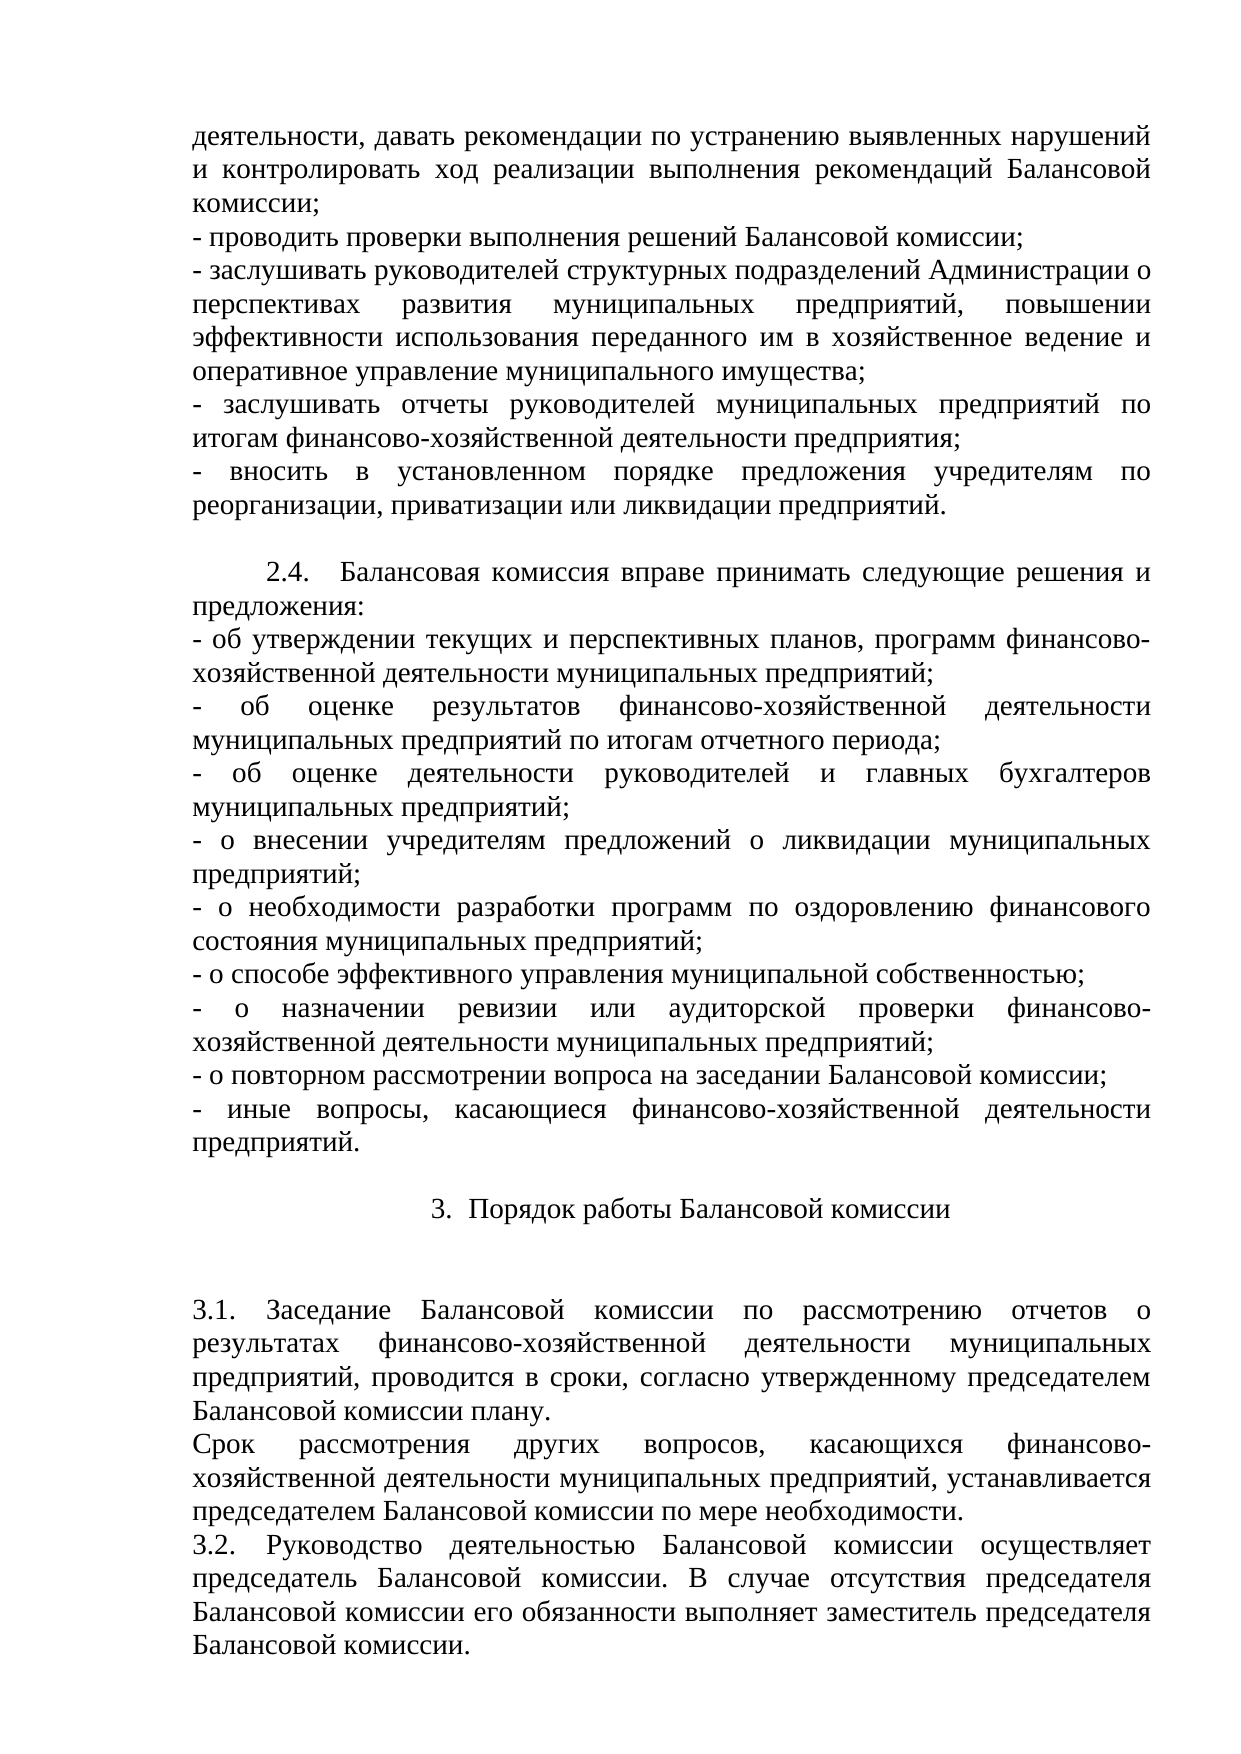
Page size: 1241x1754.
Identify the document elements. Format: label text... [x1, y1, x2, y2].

text - об утверждении текущих и перспективных планов, программ финансово-хозяйственной деятельности муниципальных предприятий; [192, 621, 1152, 688]
text - вносить в установленном порядке предложения учредителям по реорганизации, приватизации или ликвидации предприятий. [192, 453, 1152, 521]
text - об оценке результатов финансово-хозяйственной деятельности муниципальных предприятий по итогам отчетного периода; [192, 688, 1152, 755]
text - заслушивать руководителей структурных подразделений Администрации о перспективах развития муниципальных предприятий, повышении эффективности использования переданного им в хозяйственное ведение и оперативное управление муниципального имущества; [192, 252, 1152, 386]
text Срок рассмотрения других вопросов, касающихся финансово-хозяйственной деятельности муниципальных предприятий, устанавливается председателем Балансовой комиссии по мере необходимости. [192, 1426, 1152, 1527]
list Заседание Балансовой комиссии по рассмотрению отчетов о результатах финансово-хозяйственной деятельности муниципальных предприятий, проводится в сроки, согласно утвержденному председателем Балансовой комиссии плану. [192, 1292, 1152, 1426]
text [192, 118, 1152, 219]
text - о необходимости разработки программ по оздоровлению финансового состояния муниципальных предприятий; [192, 889, 1152, 957]
text - о повторном рассмотрении вопроса на заседании Балансовой комиссии; [192, 1057, 1152, 1091]
text - проводить проверки выполнения решений Балансовой комиссии; [192, 219, 1152, 252]
text - о внесении учредителям предложений о ликвидации муниципальных предприятий; [192, 822, 1152, 889]
text - иные вопросы, касающиеся финансово-хозяйственной деятельности предприятий. [192, 1091, 1152, 1158]
list Балансовая комиссия вправе принимать следующие решения и предложения: [192, 554, 1152, 621]
text - об оценке деятельности руководителей и главных бухгалтеров муниципальных предприятий; [192, 755, 1152, 822]
text - заслушивать отчеты руководителей муниципальных предприятий по итогам финансово-хозяйственной деятельности предприятия; [192, 386, 1152, 453]
text - о назначении ревизии или аудиторской проверки финансово-хозяйственной деятельности муниципальных предприятий; [192, 990, 1152, 1057]
list Порядок работы Балансовой комиссии [229, 1191, 1152, 1225]
list Руководство деятельностью Балансовой комиссии осуществляет председатель Балансовой комиссии. В случае отсутствия председателя Балансовой комиссии его обязанности выполняет заместитель председателя Балансовой комиссии. [192, 1527, 1152, 1661]
text - о способе эффективного управления муниципальной собственностью; [192, 957, 1152, 990]
